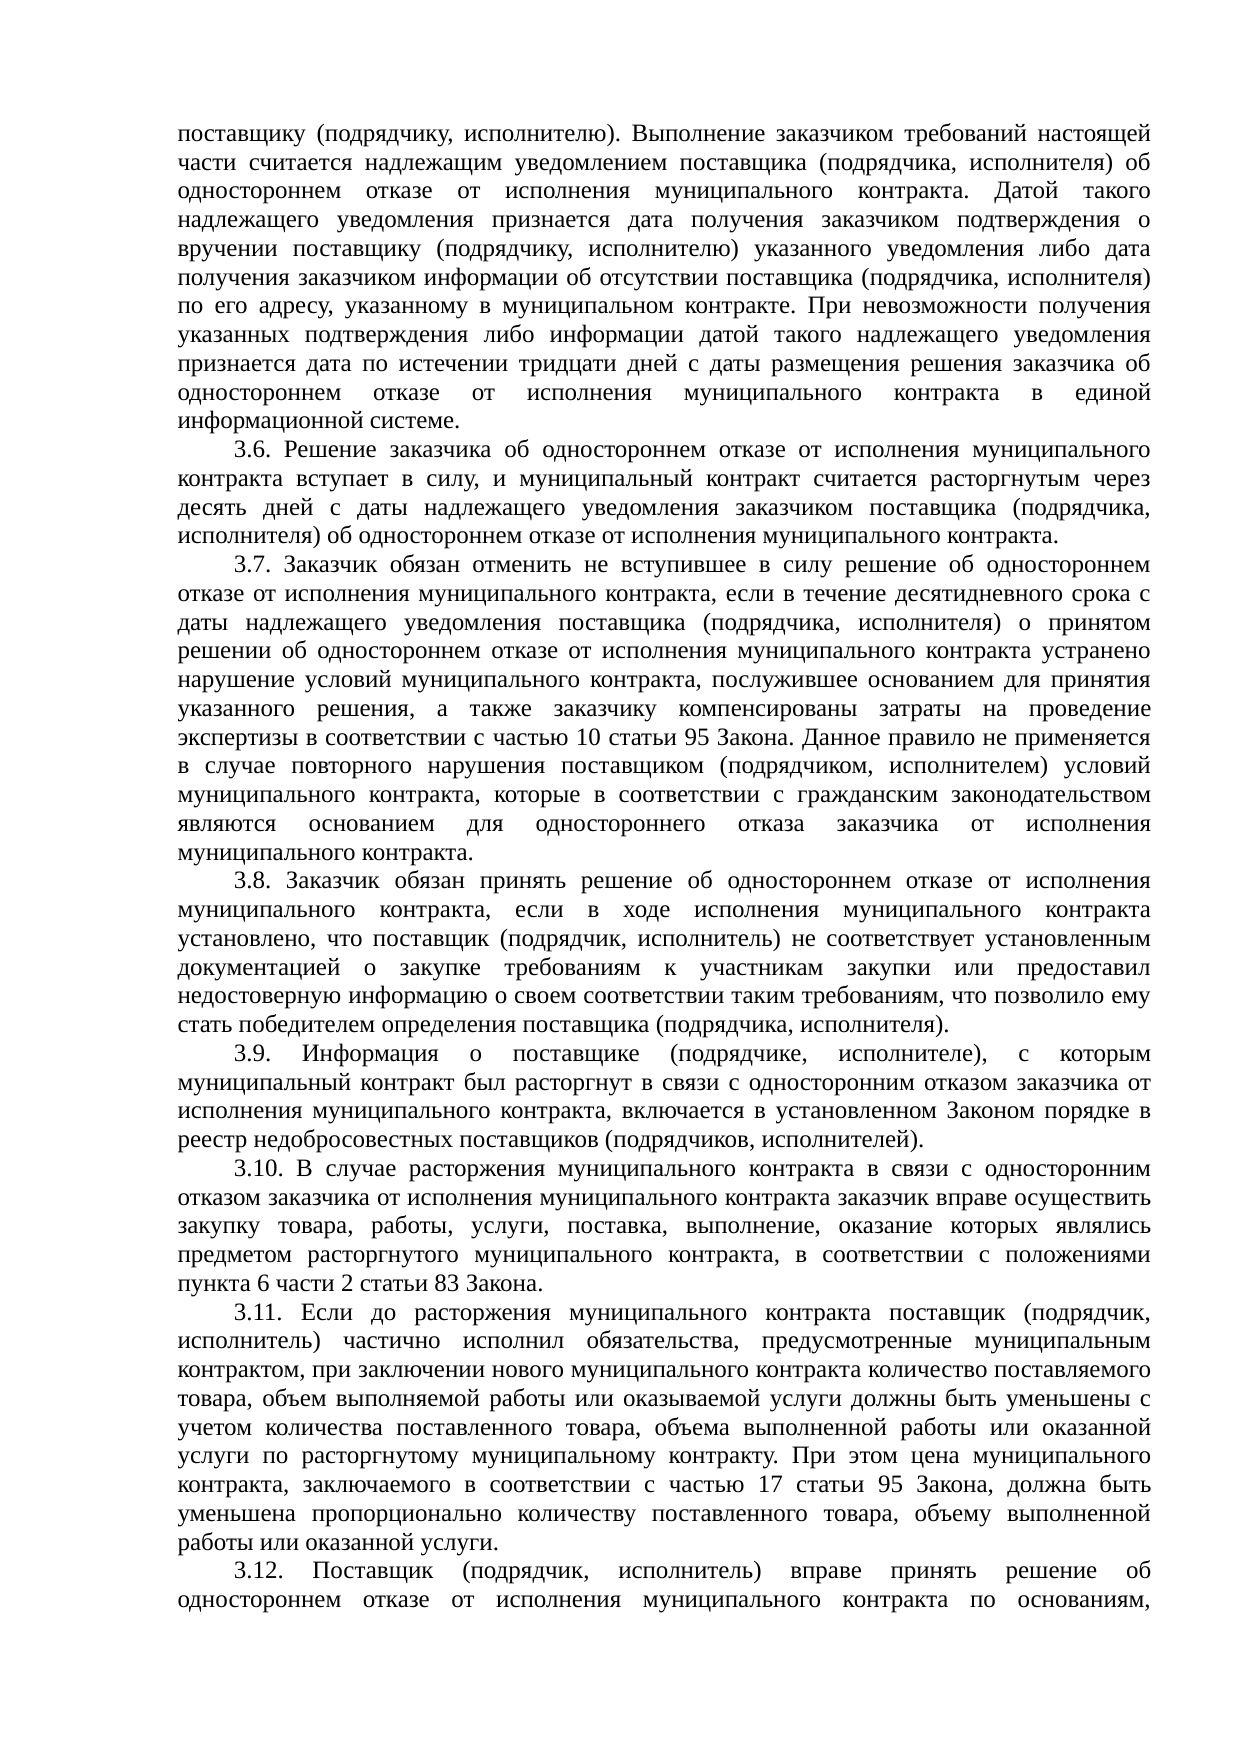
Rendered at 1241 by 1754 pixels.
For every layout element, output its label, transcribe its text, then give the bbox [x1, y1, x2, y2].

text 3.8. Заказчик обязан принять решение об одностороннем отказе от исполнения муниципального контракта, если в ходе исполнения муниципального контракта установлено, что поставщик (подрядчик, исполнитель) не соответствует установленным документацией о закупке требованиям к участникам закупки или предоставил недостоверную информацию о своем соответствии таким требованиям, что позволило ему стать победителем определения поставщика (подрядчика, исполнителя). [177, 866, 1152, 1038]
text 3.6. Решение заказчика об одностороннем отказе от исполнения муниципального контракта вступает в силу, и муниципальный контракт считается расторгнутым через десять дней с даты надлежащего уведомления заказчиком поставщика (подрядчика, исполнителя) об одностороннем отказе от исполнения муниципального контракта. [177, 434, 1152, 549]
text 3.7. Заказчик обязан отменить не вступившее в силу решение об одностороннем отказе от исполнения муниципального контракта, если в течение десятидневного срока с даты надлежащего уведомления поставщика (подрядчика, исполнителя) о принятом решении об одностороннем отказе от исполнения муниципального контракта устранено нарушение условий муниципального контракта, послужившее основанием для принятия указанного решения, а также заказчику компенсированы затраты на проведение экспертизы в соответствии с частью 10 статьи 95 Закона. Данное правило не применяется в случае повторного нарушения поставщиком (подрядчиком, исполнителем) условий муниципального контракта, которые в соответствии с гражданским законодательством являются основанием для одностороннего отказа заказчика от исполнения муниципального контракта. [177, 549, 1152, 866]
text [177, 118, 1152, 434]
text 3.10. В случае расторжения муниципального контракта в связи с односторонним отказом заказчика от исполнения муниципального контракта заказчик вправе осуществить закупку товара, работы, услуги, поставка, выполнение, оказание которых являлись предметом расторгнутого муниципального контракта, в соответствии с положениями пункта 6 части 2 статьи 83 Закона. [177, 1153, 1152, 1297]
text 3.11. Если до расторжения муниципального контракта поставщик (подрядчик, исполнитель) частично исполнил обязательства, предусмотренные муниципальным контрактом, при заключении нового муниципального контракта количество поставляемого товара, объем выполняемой работы или оказываемой услуги должны быть уменьшены с учетом количества поставленного товара, объема выполненной работы или оказанной услуги по расторгнутому муниципальному контракту. При этом цена муниципального контракта, заключаемого в соответствии с частью 17 статьи 95 Закона, должна быть уменьшена пропорционально количеству поставленного товара, объему выполненной работы или оказанной услуги. [177, 1297, 1152, 1556]
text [177, 1556, 1152, 1613]
text 3.9. Информация о поставщике (подрядчике, исполнителе), с которым муниципальный контракт был расторгнут в связи с односторонним отказом заказчика от исполнения муниципального контракта, включается в установленном Законом порядке в реестр недобросовестных поставщиков (подрядчиков, исполнителей). [177, 1038, 1152, 1153]
